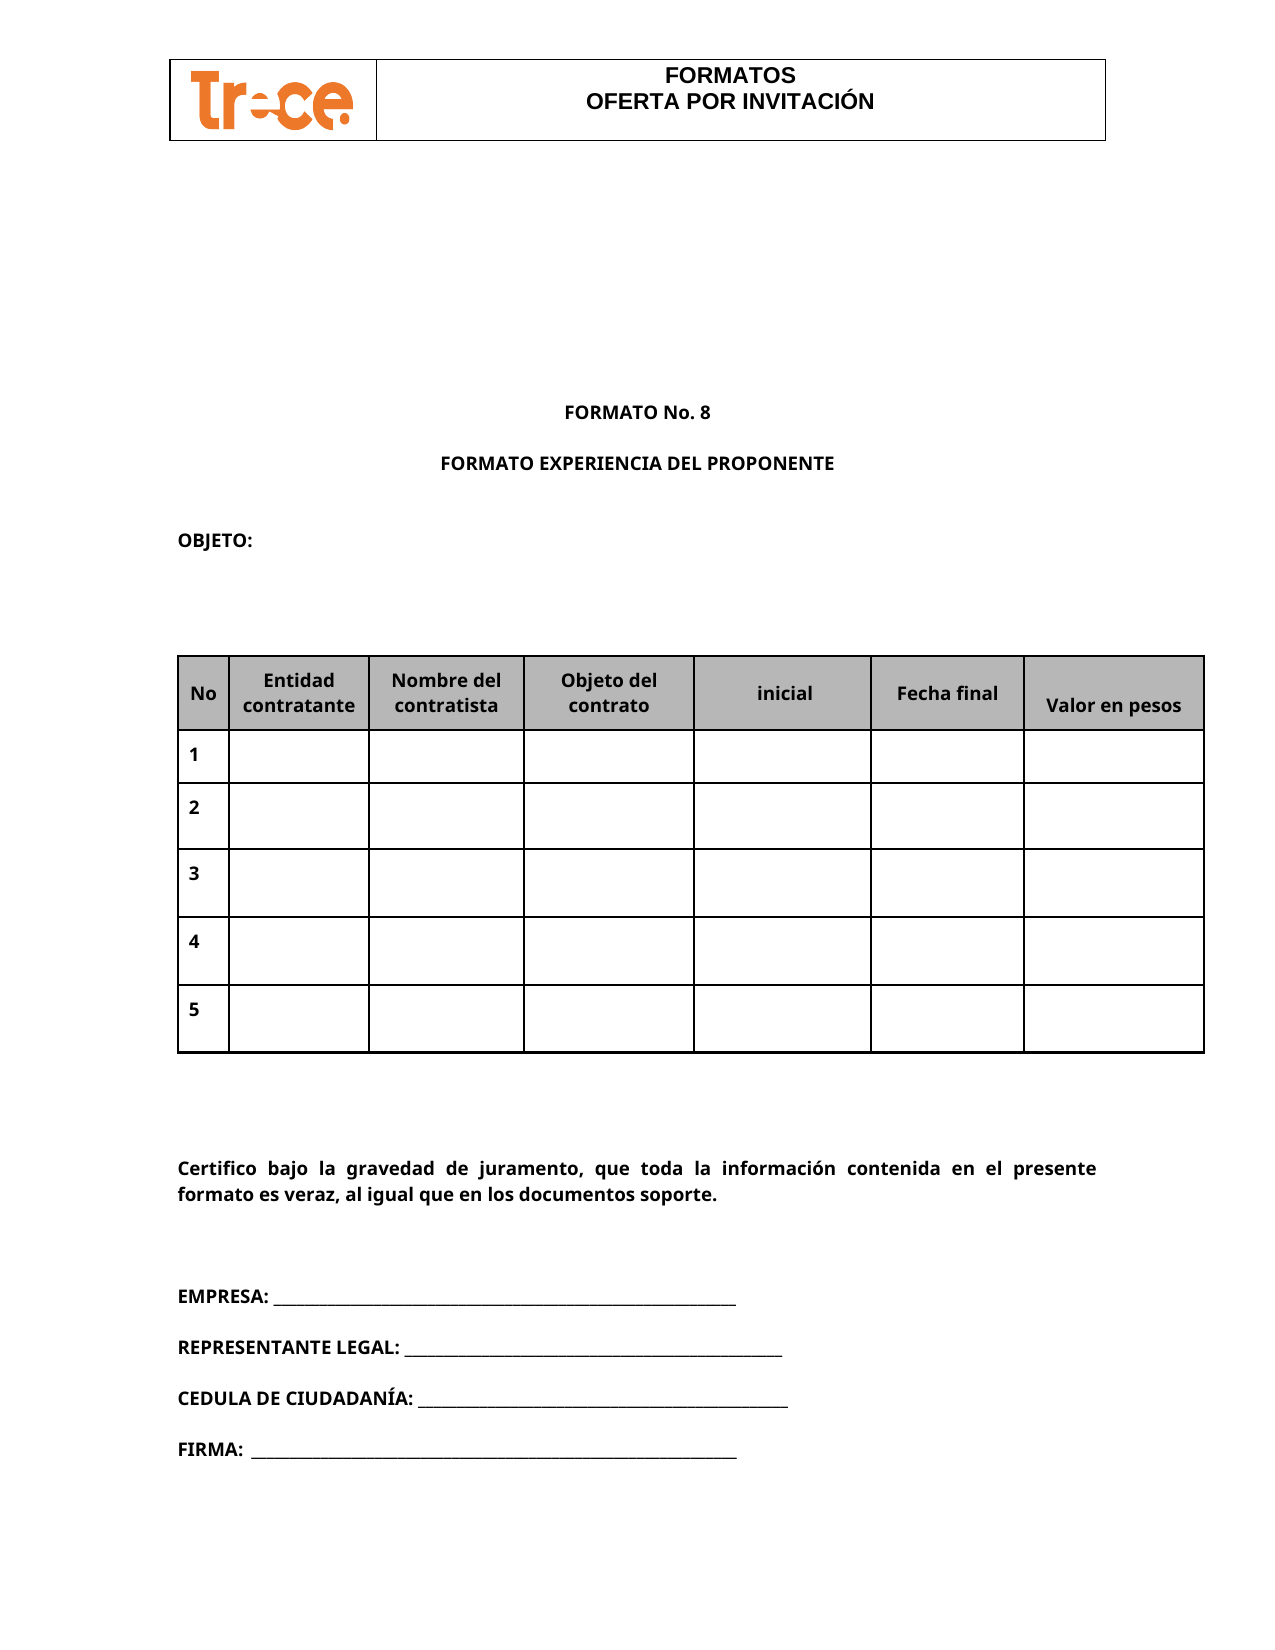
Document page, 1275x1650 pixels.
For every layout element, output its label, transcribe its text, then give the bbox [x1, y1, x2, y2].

text Certifico bajo la gravedad de juramento, que toda la información contenida en el presente formato es veraz, al igual que en los documentos soporte. [177, 1156, 1098, 1207]
table_cell [1025, 731, 1203, 782]
table_header Fecha final [872, 657, 1023, 729]
table_cell [695, 784, 870, 848]
table_cell [695, 986, 870, 1051]
table_cell [370, 850, 523, 916]
text EMPRESA: ____________________________________________________________ [177, 1283, 1098, 1309]
table_cell [370, 918, 523, 984]
table_cell [1025, 850, 1203, 916]
table_cell [872, 850, 1023, 916]
table_cell [230, 784, 368, 848]
table_cell [872, 731, 1023, 782]
table_cell [695, 918, 870, 984]
text OBJETO: [177, 527, 1098, 553]
table_cell [525, 731, 693, 782]
table_cell [1025, 918, 1203, 984]
table_header Nombre del contratista [370, 657, 523, 729]
text FIRMA: _______________________________________________________________ [177, 1436, 1098, 1462]
table_cell [230, 850, 368, 916]
table_cell [230, 918, 368, 984]
table_header Objeto del contrato [525, 657, 693, 729]
table_header Entidad contratante [230, 657, 368, 729]
table_cell [1025, 986, 1203, 1051]
table_cell 1 [179, 731, 228, 782]
table_cell [872, 986, 1023, 1051]
table_cell 3 [179, 850, 228, 916]
table_cell [370, 986, 523, 1051]
table_cell [525, 784, 693, 848]
table_header No [179, 657, 228, 729]
table_cell [695, 731, 870, 782]
table_cell [695, 850, 870, 916]
text CEDULA DE CIUDADANÍA: ________________________________________________ [177, 1385, 1098, 1411]
picture [181, 60, 363, 141]
table_cell [525, 986, 693, 1051]
table_cell [872, 918, 1023, 984]
table_cell [1025, 784, 1203, 848]
text REPRESENTANTE LEGAL: _________________________________________________ [177, 1334, 1098, 1360]
table_cell [230, 986, 368, 1051]
table_cell [370, 784, 523, 848]
table_cell [872, 784, 1023, 848]
table_cell 4 [179, 918, 228, 984]
table_cell 2 [179, 784, 228, 848]
table_cell [230, 731, 368, 782]
table_cell [370, 731, 523, 782]
table_cell [525, 850, 693, 916]
text FORMATO EXPERIENCIA DEL PROPONENTE [177, 451, 1098, 476]
table_cell 5 [179, 986, 228, 1051]
table_header Valor en pesos [1025, 657, 1203, 729]
text FORMATO No. 8 [177, 399, 1098, 425]
table_header inicial [695, 657, 870, 729]
table_cell [525, 918, 693, 984]
